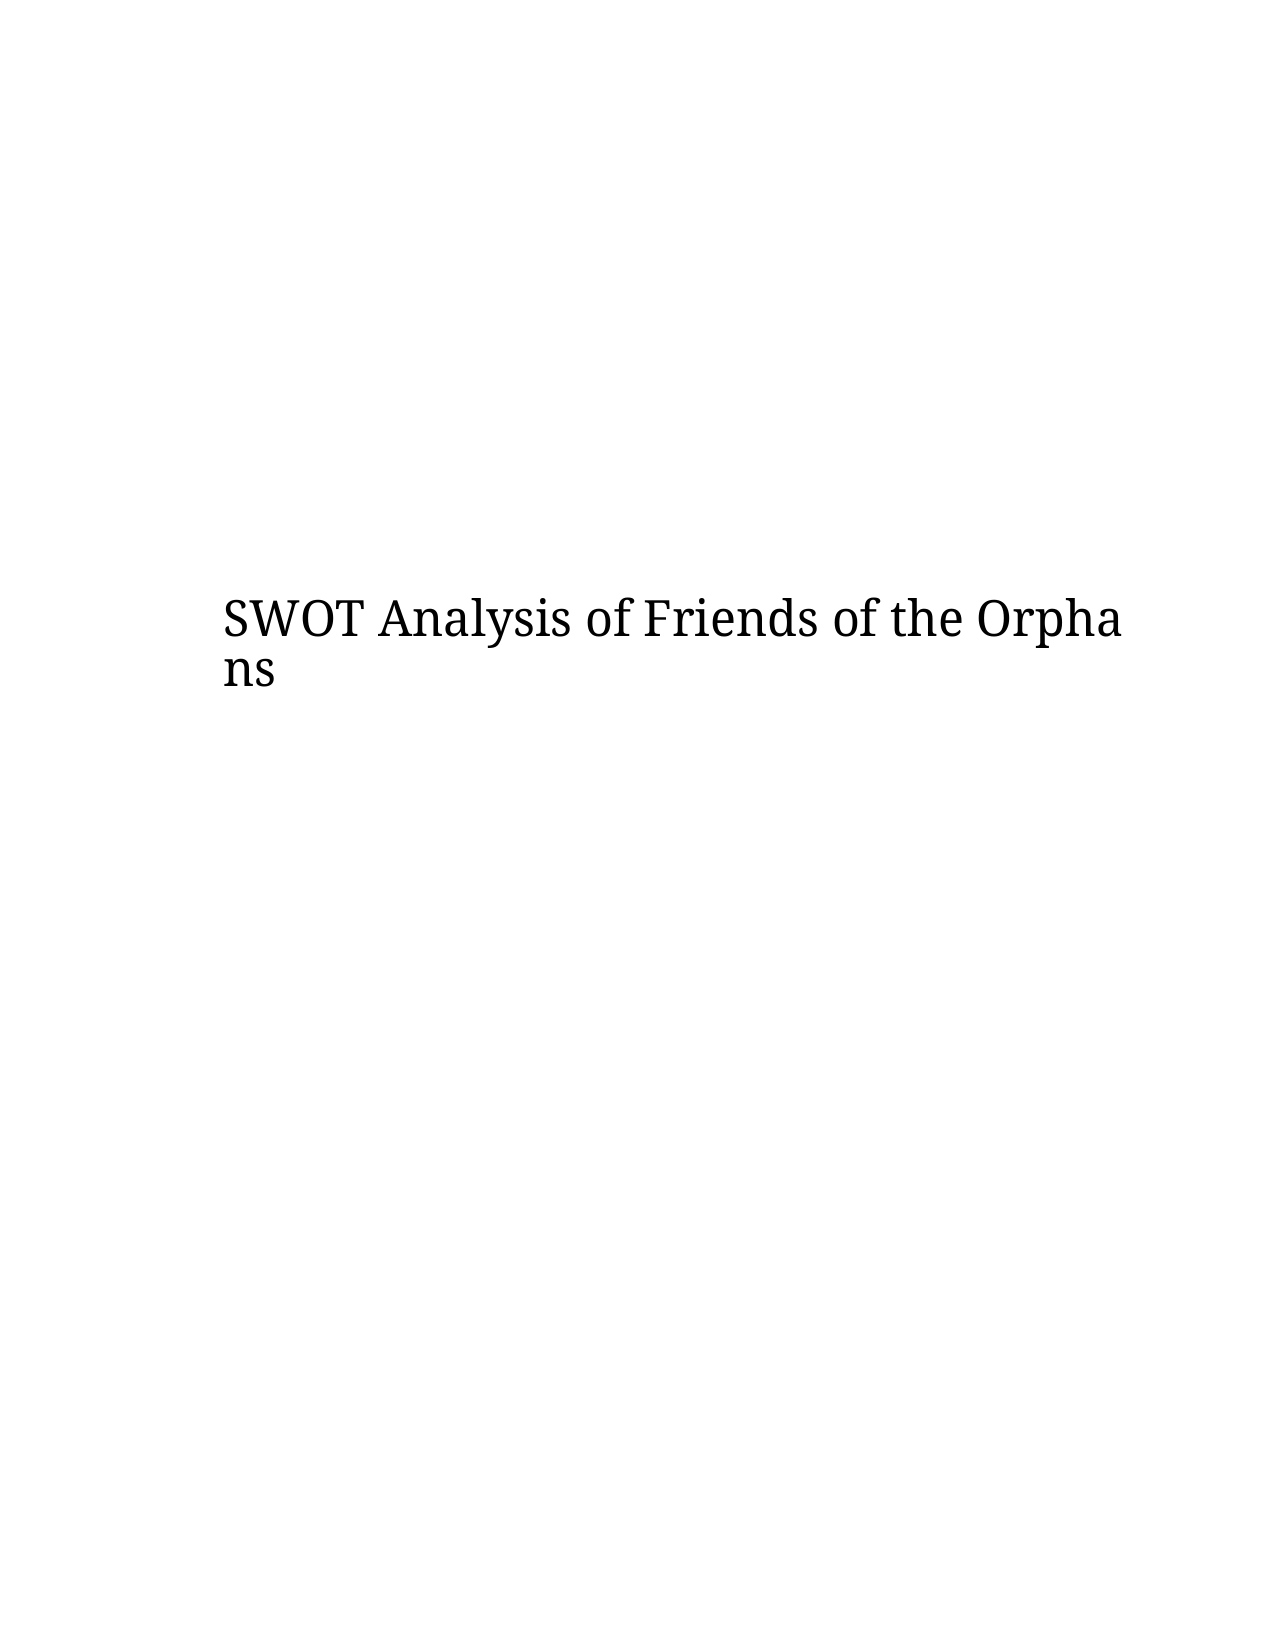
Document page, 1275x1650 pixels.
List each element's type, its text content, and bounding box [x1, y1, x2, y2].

text SWOT Analysis of Friends of the Orphans [223, 596, 1123, 696]
